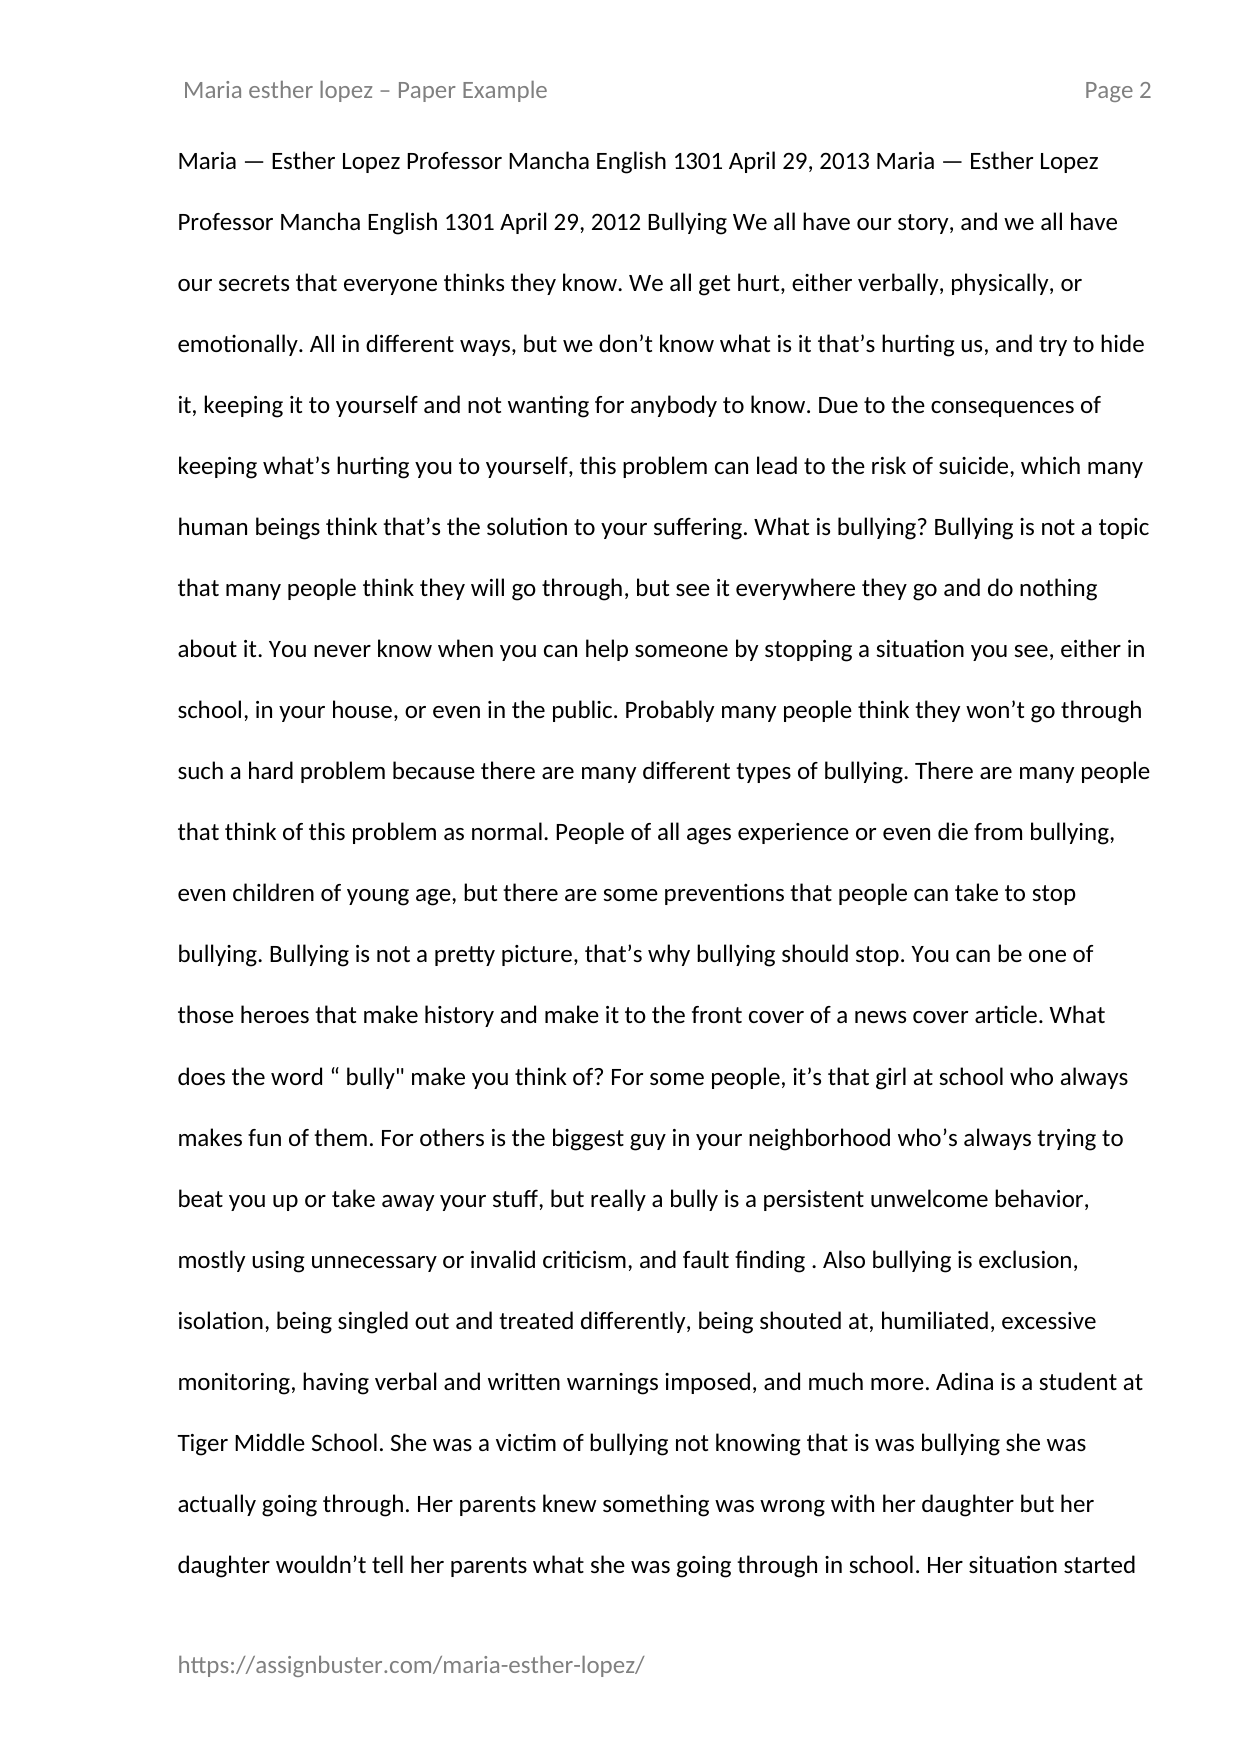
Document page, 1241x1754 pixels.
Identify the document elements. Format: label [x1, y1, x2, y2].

text [177, 145, 1152, 1579]
